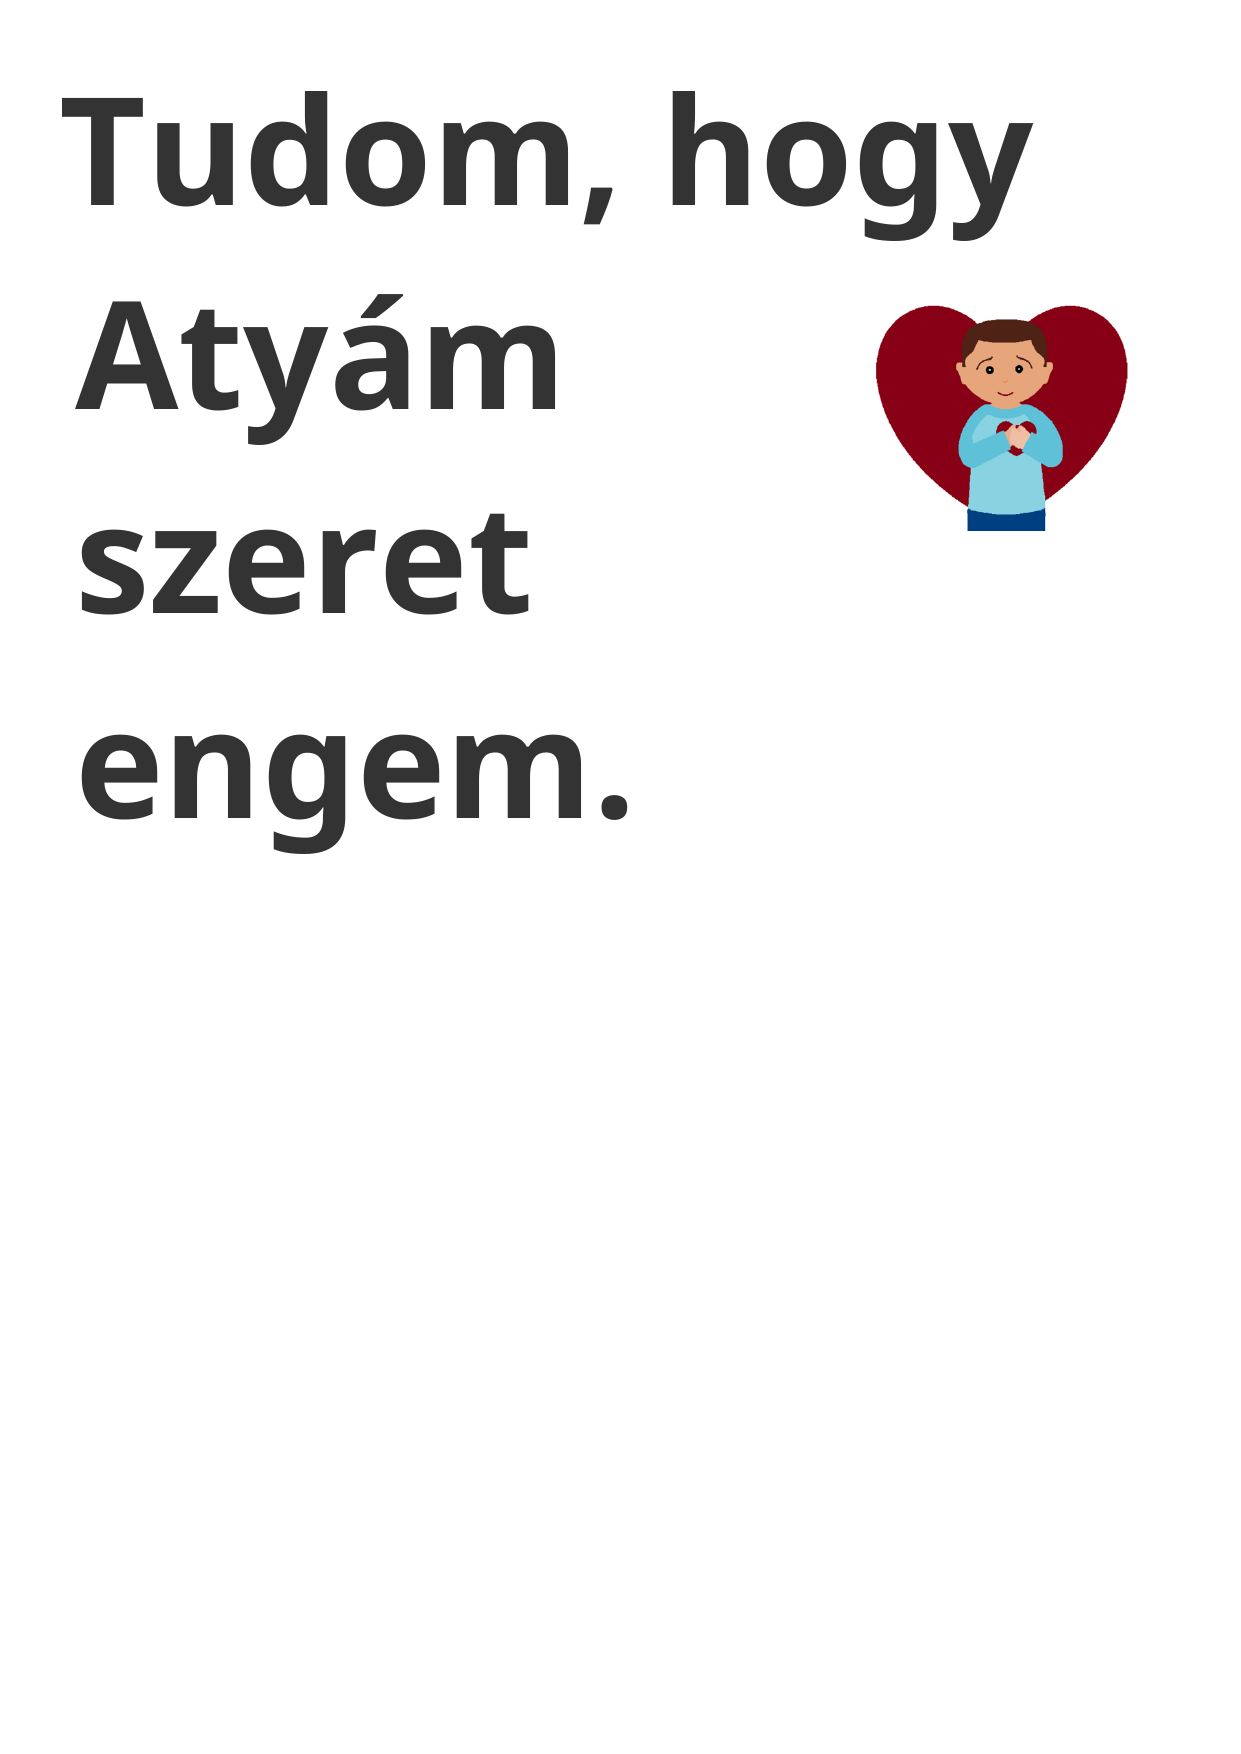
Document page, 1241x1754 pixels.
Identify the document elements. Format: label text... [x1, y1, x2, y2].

text Tudom, hogy Atyám szeret engem. [59, 45, 1212, 862]
picture [865, 260, 1134, 529]
